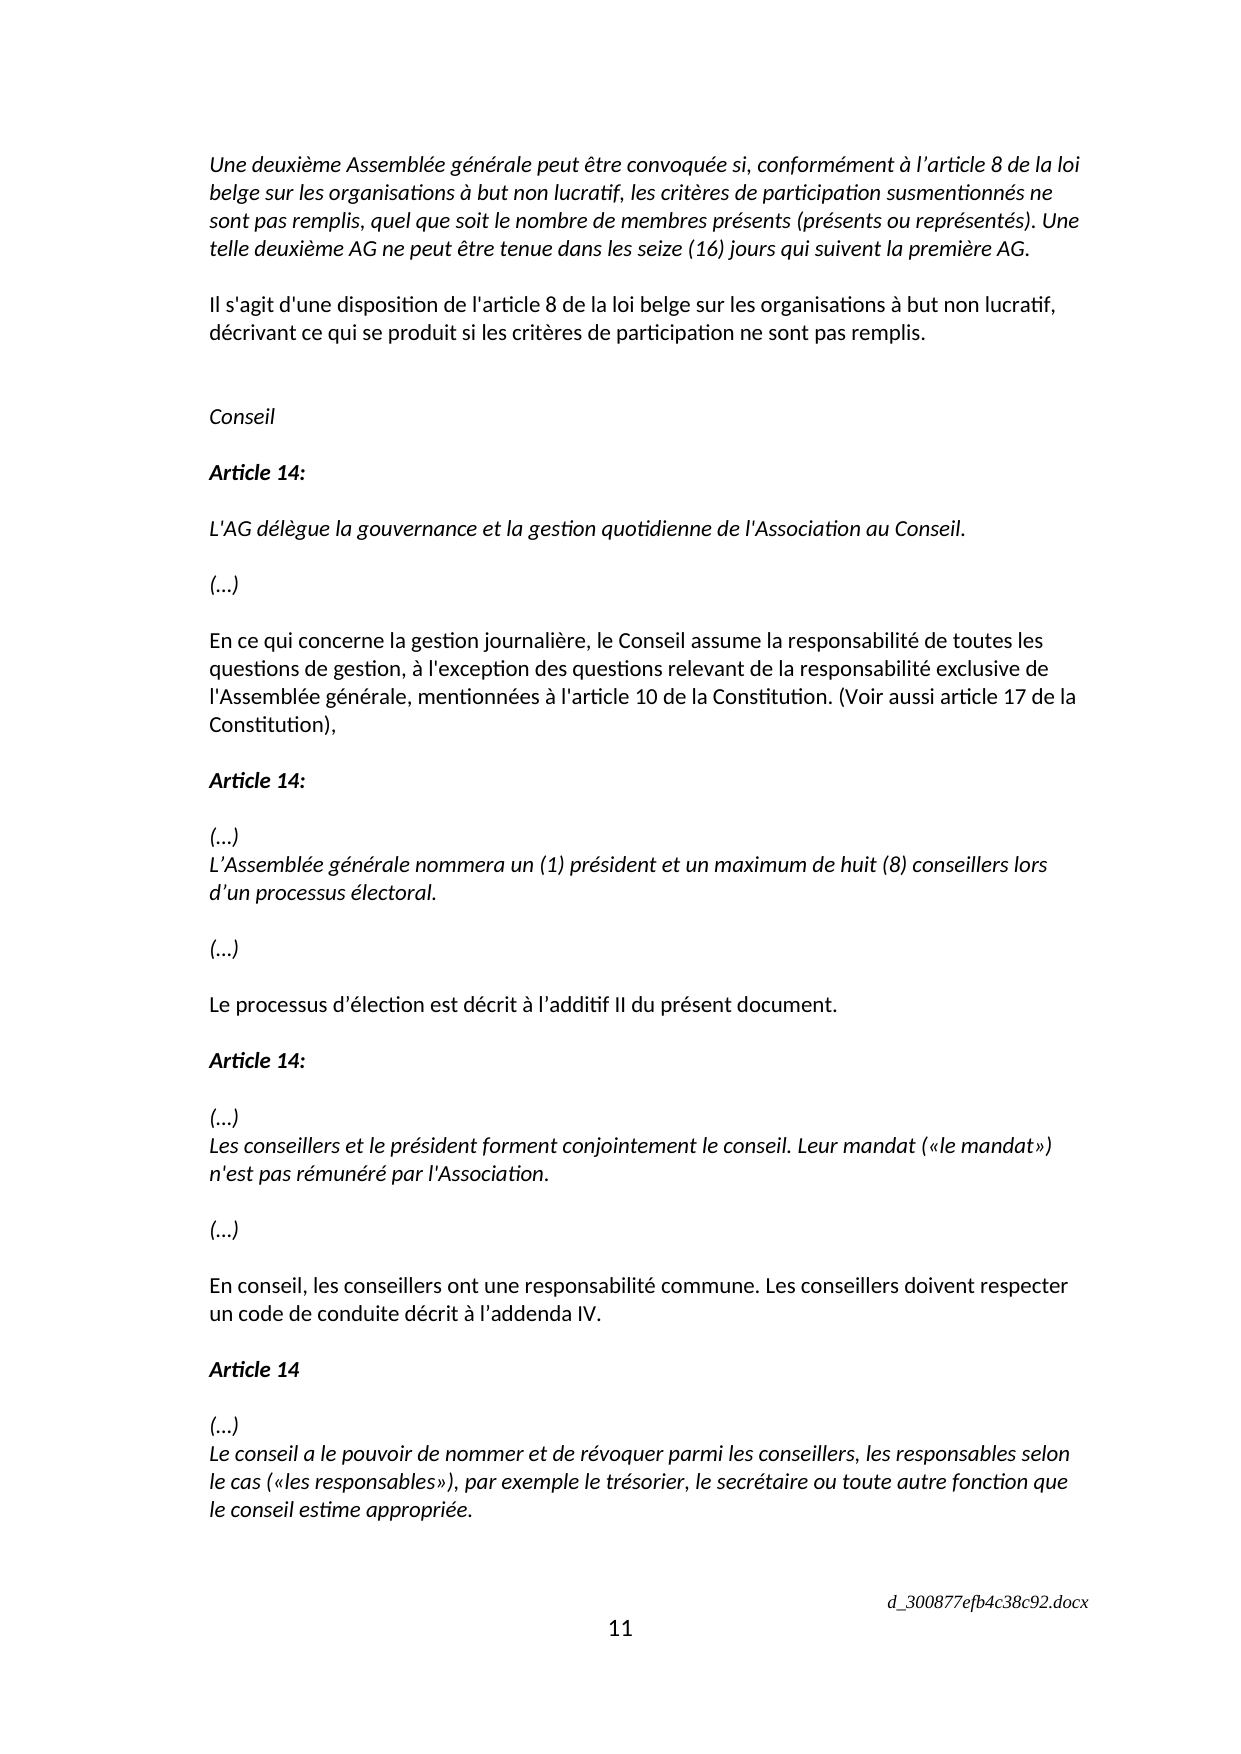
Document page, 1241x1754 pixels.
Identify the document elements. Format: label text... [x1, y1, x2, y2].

text (…) [209, 1215, 1090, 1243]
text Article 14 [209, 1355, 1090, 1383]
text (…) [209, 1103, 1090, 1131]
text (…) [209, 934, 1090, 963]
text En conseil, les conseillers ont une responsabilité commune. Les conseillers doivent respecter un code de conduite décrit à l’addenda IV. [209, 1271, 1090, 1327]
text (…) [209, 570, 1090, 598]
text Article 14: [209, 1047, 1090, 1075]
text Le conseil a le pouvoir de nommer et de révoquer parmi les conseillers, les responsables selon le cas («les responsables»), par exemple le trésorier, le secrétaire ou toute autre fonction que le conseil estime appropriée. [209, 1439, 1090, 1523]
text Le processus d’élection est décrit à l’additif II du présent document. [209, 991, 1090, 1019]
text Les conseillers et le président forment conjointement le conseil. Leur mandat («le mandat») n'est pas rémunéré par l'Association. [209, 1131, 1090, 1187]
text Conseil [209, 402, 1090, 430]
text En ce qui concerne la gestion journalière, le Conseil assume la responsabilité de toutes les questions de gestion, à l'exception des questions relevant de la responsabilité exclusive de l'Assemblée générale, mentionnées à l'article 10 de la Constitution. (Voir aussi article 17 de la Constitution), [209, 626, 1090, 738]
text (…) [209, 822, 1090, 851]
text Article 14: [209, 766, 1090, 794]
text Une deuxième Assemblée générale peut être convoquée si, conformément à l’article 8 de la loi belge sur les organisations à but non lucratif, les critères de participation susmentionnés ne sont pas remplis, quel que soit le nombre de membres présents (présents ou représentés). Une telle deuxième AG ne peut être tenue dans les seize (16) jours qui suivent la première AG. [209, 150, 1090, 262]
text L'AG délègue la gouvernance et la gestion quotidienne de l'Association au Conseil. [209, 514, 1090, 542]
text L’Assemblée générale nommera un (1) président et un maximum de huit (8) conseillers lors d’un processus électoral. [209, 851, 1090, 907]
text Il s'agit d'une disposition de l'article 8 de la loi belge sur les organisations à but non lucratif, décrivant ce qui se produit si les critères de participation ne sont pas remplis. [209, 290, 1090, 346]
text Article 14: [209, 458, 1090, 486]
text (…) [209, 1411, 1090, 1439]
